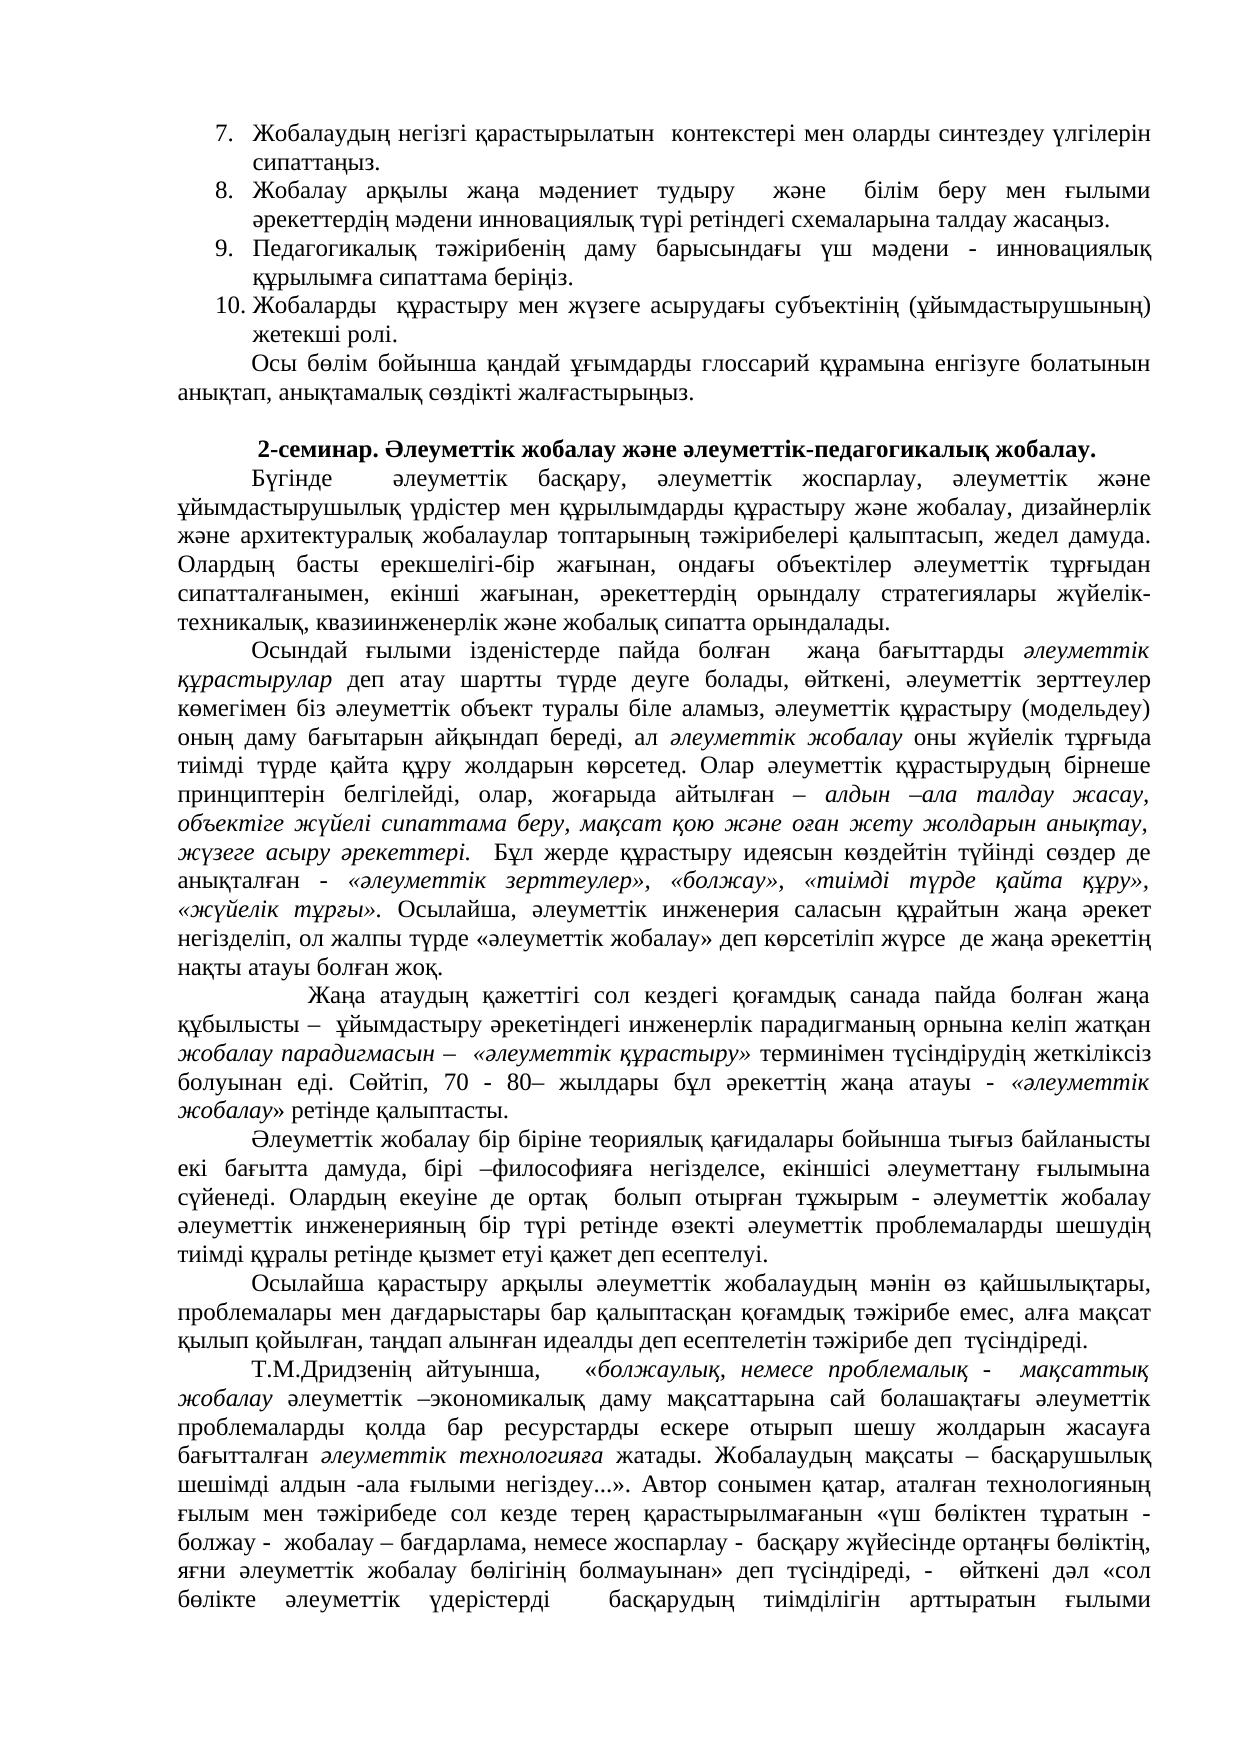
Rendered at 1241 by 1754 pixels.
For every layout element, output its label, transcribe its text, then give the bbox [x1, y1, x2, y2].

text 2-семинар. Әлеуметтік жобалау және әлеуметтік-педагогикалық жобалау. [177, 434, 1152, 463]
list Жобаларды құрастыру мен жүзеге асырудағы субъектінің (ұйымдастырушының) жетекші ролі. [215, 291, 1152, 348]
text Бүгінде әлеуметтік басқару, әлеуметтік жоспарлау, әлеуметтік және ұйымдастырушылық үрдістер мен құрылымдарды құрастыру және жобалау, дизайнерлік және архитектуралық жобалаулар топтарының тәжірибелері қалыптасып, жедел дамуда. Олардың басты ерекшелігі-бір жағынан, ондағы объектілер әлеуметтік тұрғыдан сипатталғанымен, екінші жағынан, әрекеттердің орындалу стратегиялары жүйелік- техникалық, квазиинженерлік және жобалық сипатта орындалады. [177, 463, 1152, 636]
text Жаңа атаудың қажеттігі сол кездегі қоғамдық санада пайда болған жаңа құбылысты – ұйымдастыру әрекетіндегі инженерлік парадигманың орнына келіп жатқан жобалау парадигмасын – «әлеуметтік құрастыру» терминімен түсіндірудің жеткіліксіз болуынан еді. Сөйтіп, 70 - 80– жылдары бұл әрекеттің жаңа атауы - «әлеуметтік жобалау» ретінде қалыптасты. [177, 981, 1152, 1124]
list Педагогикалық тәжірибенің даму барысындағы үш мәдени - инновациялық құрылымға сипаттама беріңіз. [215, 233, 1152, 291]
text Осындай ғылыми ізденістерде пайда болған жаңа бағыттарды әлеуметтік құрастырулар деп атау шартты түрде деуге болады, өйткені, әлеуметтік зерттеулер көмегімен біз әлеуметтік объект туралы біле аламыз, әлеуметтік құрастыру (модельдеу) оның даму бағытарын айқындап береді, ал әлеуметтік жобалау оны жүйелік тұрғыда тиімді түрде қайта құру жолдарын көрсетед. Олар әлеуметтік құрастырудың бірнеше принциптерін белгілейді, олар, жоғарыда айтылған – алдын –ала талдау жасау, объектіге жүйелі сипаттама беру, мақсат қою және оған жету жолдарын анықтау, жүзеге асыру әрекеттері. Бұл жерде құрастыру идеясын көздейтін түйінді сөздер де анықталған - «әлеуметтік зерттеулер», «болжау», «тиімді түрде қайта құру», «жүйелік тұрғы». Осылайша, әлеуметтік инженерия саласын құрайтын жаңа әрекет негізделіп, ол жалпы түрде «әлеуметтік жобалау» деп көрсетіліп жүрсе де жаңа әрекеттің нақты атауы болған жоқ. [177, 636, 1152, 981]
text Осылайша қарастыру арқылы әлеуметтік жобалаудың мәнін өз қайшылықтары, проблемалары мен дағдарыстары бар қалыптасқан қоғамдық тәжірибе емес, алға мақсат қылып қойылған, таңдап алынған идеалды деп есептелетін тәжірибе деп түсіндіреді. [177, 1268, 1152, 1354]
list Жобалау арқылы жаңа мәдениет тудыру және білім беру мен ғылыми әрекеттердің мәдени инновациялық түрі ретіндегі схемаларына талдау жасаңыз. [215, 176, 1152, 233]
text Әлеуметтік жобалау бір біріне теориялық қағидалары бойынша тығыз байланысты екі бағытта дамуда, бірі –философияға негізделсе, екіншісі әлеуметтану ғылымына сүйенеді. Олардың екеуіне де ортақ болып отырған тұжырым - әлеуметтік жобалау әлеуметтік инженерияның бір түрі ретінде өзекті әлеуметтік проблемаларды шешудің тиімді құралы ретінде қызмет етуі қажет деп есептелуі. [177, 1124, 1152, 1268]
list Жобалаудың негізгі қарастырылатын контекстері мен оларды синтездеу үлгілерін сипаттаңыз. [215, 118, 1152, 176]
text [177, 1354, 1152, 1613]
text Осы бөлім бойынша қандай ұғымдарды глоссарий құрамына енгізуге болатынын анықтап, анықтамалық сөздікті жалғастырыңыз. [177, 348, 1152, 406]
